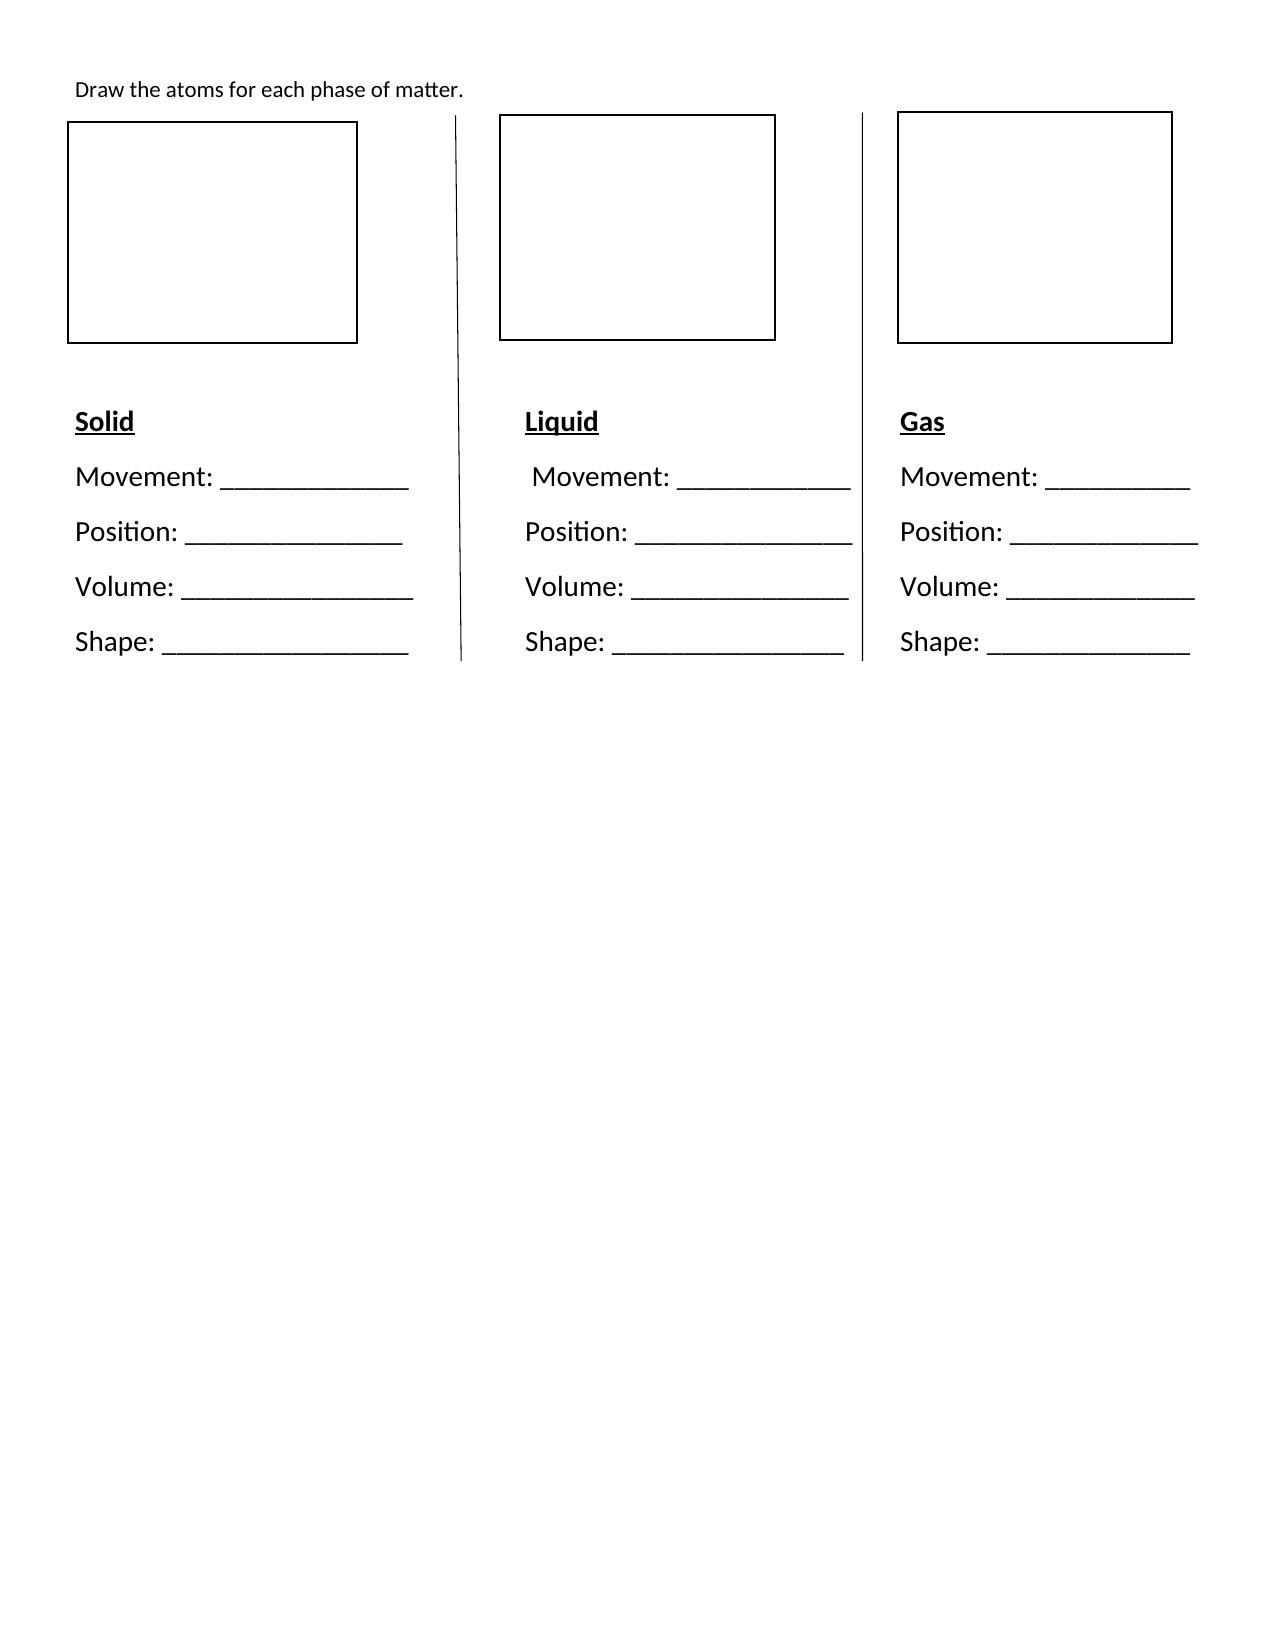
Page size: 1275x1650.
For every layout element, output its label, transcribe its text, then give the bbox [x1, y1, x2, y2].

text Position: _______________ Position: _______________ Position: _____________ [461, 513, 861, 549]
text Solid Liquid Gas [863, 403, 1200, 439]
text Volume: ________________ Volume: _______________ Volume: _____________ [461, 568, 861, 604]
text Movement: _____________ Movement: ____________ Movement: __________ [75, 458, 458, 494]
text Solid Liquid Gas [460, 403, 861, 439]
text Position: _______________ Position: _______________ Position: _____________ [863, 513, 1200, 549]
text Solid Liquid Gas [75, 403, 458, 439]
text Movement: _____________ Movement: ____________ Movement: __________ [460, 458, 861, 494]
text Shape: _________________ Shape: ________________ Shape: ______________ [864, 623, 1200, 659]
text Position: _______________ Position: _______________ Position: _____________ [75, 513, 459, 549]
text Draw the atoms for each phase of matter. [75, 75, 1200, 103]
text Shape: _________________ Shape: ________________ Shape: ______________ [462, 623, 861, 659]
text Movement: _____________ Movement: ____________ Movement: __________ [863, 458, 1200, 494]
text Volume: ________________ Volume: _______________ Volume: _____________ [864, 568, 1200, 604]
text Volume: ________________ Volume: _______________ Volume: _____________ [75, 568, 460, 604]
text Shape: _________________ Shape: ________________ Shape: ______________ [75, 623, 460, 659]
